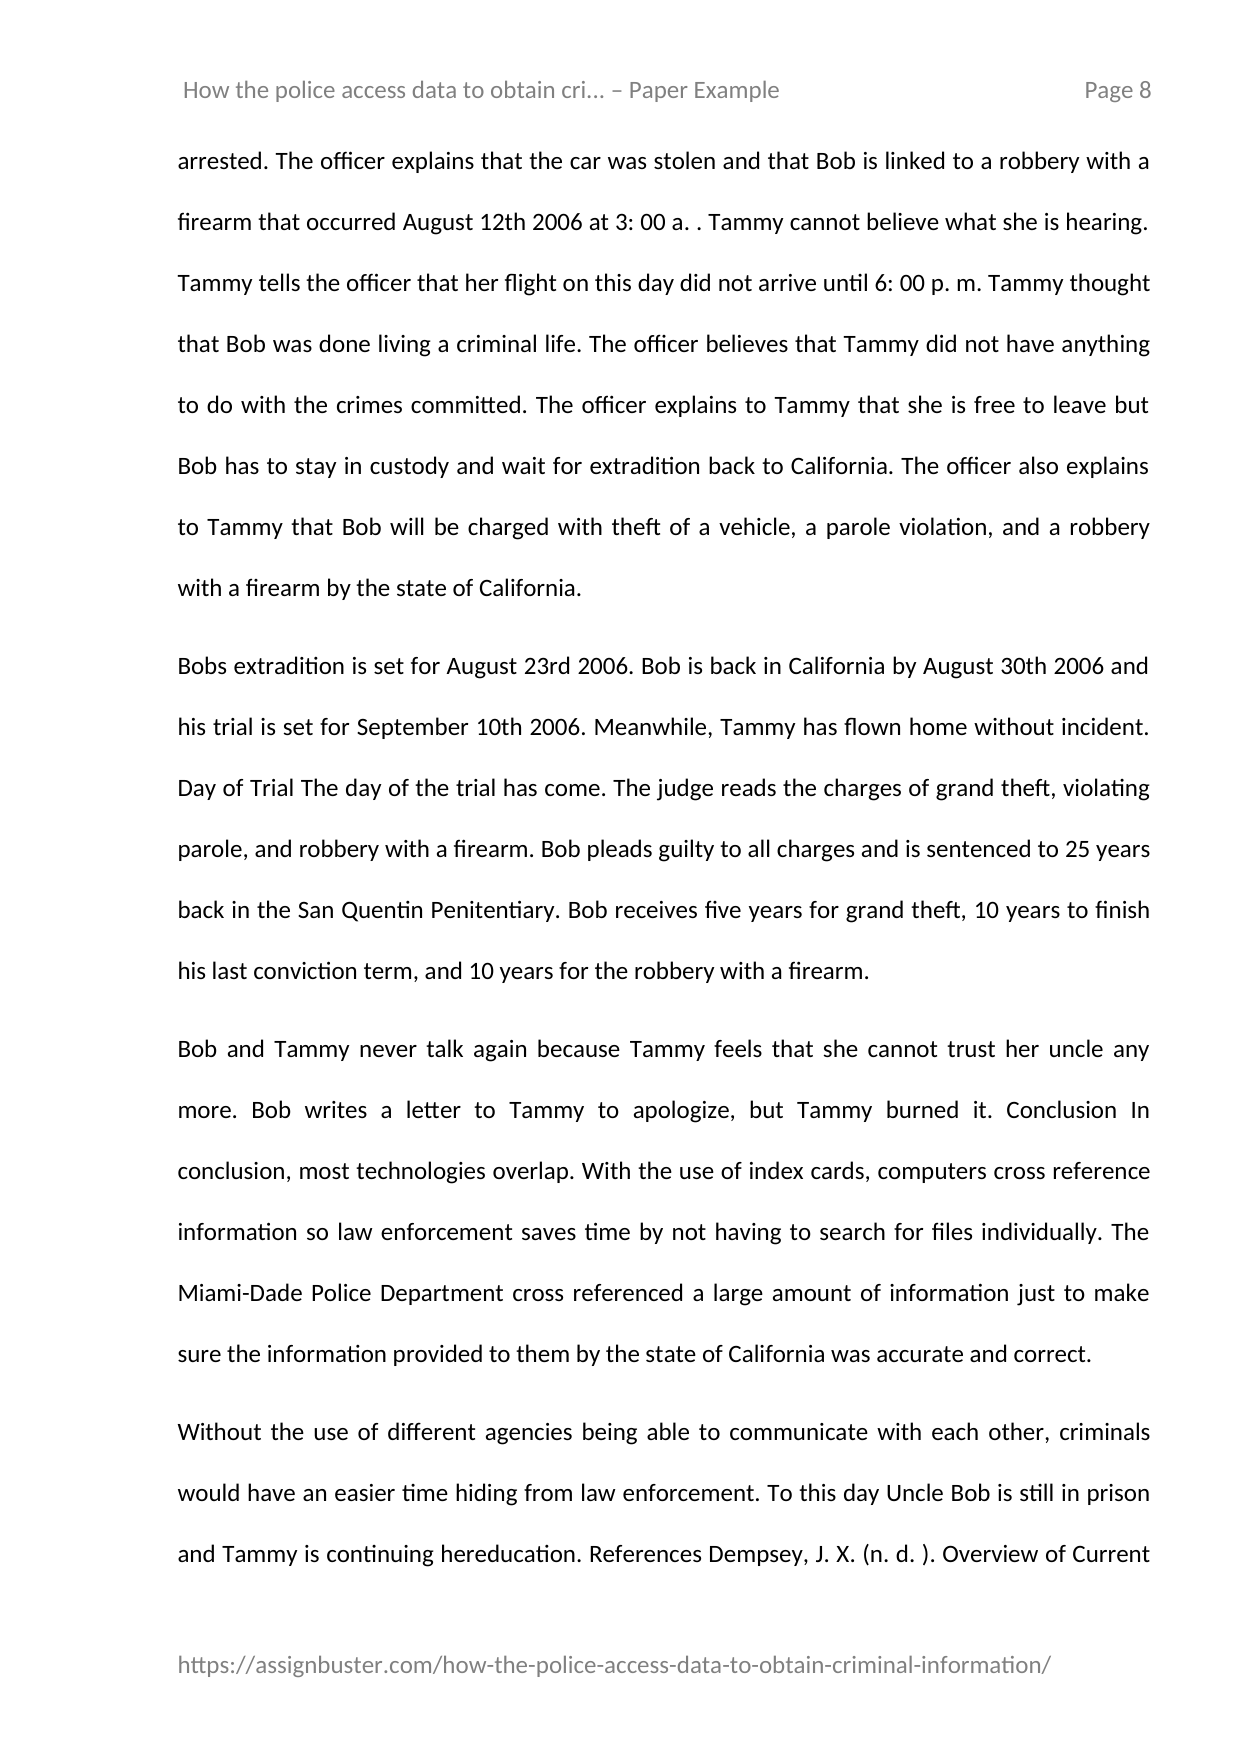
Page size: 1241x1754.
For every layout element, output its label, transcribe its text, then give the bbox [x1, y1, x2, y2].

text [177, 1416, 1152, 1568]
text Bob and Tammy never talk again because Tammy feels that she cannot trust her uncle any more. Bob writes a letter to Tammy to apologize, but Tammy burned it. Conclusion In conclusion, most technologies overlap. With the use of index cards, computers cross reference information so law enforcement saves time by not having to search for files individually. The Miami-Dade Police Department cross referenced a large amount of information just to make sure the information provided to them by the state of California was accurate and correct. [177, 1033, 1152, 1369]
text Bobs extradition is set for August 23rd 2006. Bob is back in California by August 30th 2006 and his trial is set for September 10th 2006. Meanwhile, Tammy has flown home without incident. Day of Trial The day of the trial has come. The judge reads the charges of grand theft, violating parole, and robbery with a firearm. Bob pleads guilty to all charges and is sentenced to 25 years back in the San Quentin Penitentiary. Bob receives five years for grand theft, 10 years to finish his last conviction term, and 10 years for the robbery with a firearm. [177, 650, 1152, 986]
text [177, 145, 1152, 603]
